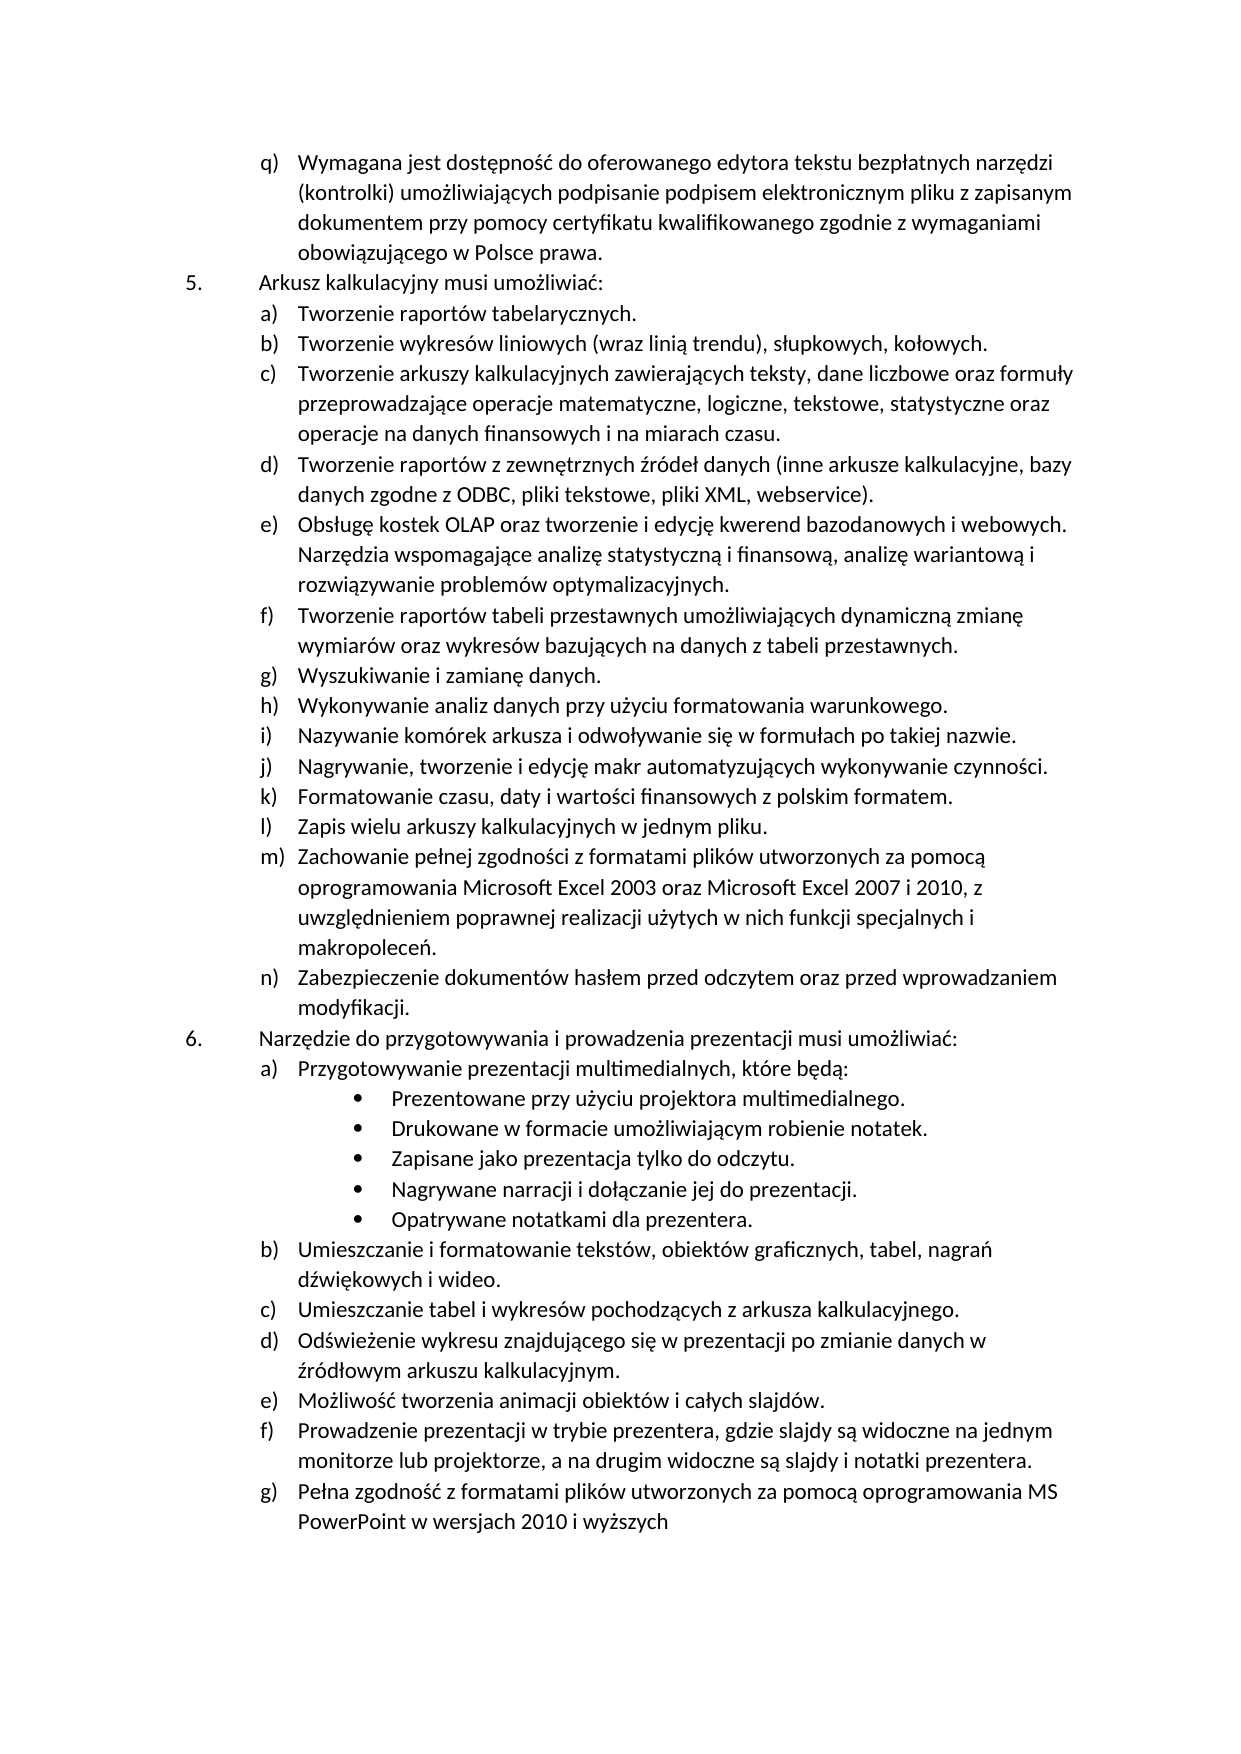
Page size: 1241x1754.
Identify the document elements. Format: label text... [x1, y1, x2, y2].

list Nagrywanie, tworzenie i edycję makr automatyzujących wykonywanie czynności. [260, 752, 1093, 780]
list Wykonywanie analiz danych przy użyciu formatowania warunkowego. [260, 691, 1093, 719]
list Narzędzie do przygotowywania i prowadzenia prezentacji musi umożliwiać: [185, 1024, 1093, 1052]
list Nazywanie komórek arkusza i odwoływanie się w formułach po takiej nazwie. [260, 722, 1093, 749]
list Tworzenie raportów tabeli przestawnych umożliwiających dynamiczną zmianę wymiarów oraz wykresów bazujących na danych z tabeli przestawnych. [260, 601, 1093, 659]
list Zapisane jako prezentacja tylko do odczytu. [354, 1144, 1093, 1172]
list Tworzenie raportów tabelarycznych. [260, 299, 1093, 327]
list Tworzenie raportów z zewnętrznych źródeł danych (inne arkusze kalkulacyjne, bazy danych zgodne z ODBC, pliki tekstowe, pliki XML, webservice). [260, 450, 1093, 508]
list Drukowane w formacie umożliwiającym robienie notatek. [354, 1114, 1093, 1142]
list Formatowanie czasu, daty i wartości finansowych z polskim formatem. [260, 782, 1093, 810]
list Opatrywane notatkami dla prezentera. [354, 1205, 1093, 1233]
list Zabezpieczenie dokumentów hasłem przed odczytem oraz przed wprowadzaniem modyfikacji. [260, 963, 1093, 1021]
list Tworzenie wykresów liniowych (wraz linią trendu), słupkowych, kołowych. [260, 329, 1093, 357]
list Pełna zgodność z formatami plików utworzonych za pomocą oprogramowania MS PowerPoint w wersjach 2010 i wyższych [260, 1477, 1093, 1535]
list Zapis wielu arkuszy kalkulacyjnych w jednym pliku. [260, 812, 1093, 840]
list Tworzenie arkuszy kalkulacyjnych zawierających teksty, dane liczbowe oraz formuły przeprowadzające operacje matematyczne, logiczne, tekstowe, statystyczne oraz operacje na danych finansowych i na miarach czasu. [260, 359, 1093, 447]
list Prezentowane przy użyciu projektora multimedialnego. [354, 1084, 1093, 1112]
list Arkusz kalkulacyjny musi umożliwiać: [185, 268, 1093, 296]
list Umieszczanie i formatowanie tekstów, obiektów graficznych, tabel, nagrań dźwiękowych i wideo. [260, 1235, 1093, 1293]
list Wyszukiwanie i zamianę danych. [260, 661, 1093, 689]
list Umieszczanie tabel i wykresów pochodzących z arkusza kalkulacyjnego. [260, 1296, 1093, 1323]
list Wymagana jest dostępność do oferowanego edytora tekstu bezpłatnych narzędzi (kontrolki) umożliwiających podpisanie podpisem elektronicznym pliku z zapisanym dokumentem przy pomocy certyfikatu kwalifikowanego zgodnie z wymaganiami obowiązującego w Polsce prawa. [260, 148, 1093, 266]
list Przygotowywanie prezentacji multimedialnych, które będą: [260, 1054, 1093, 1082]
list Prowadzenie prezentacji w trybie prezentera, gdzie slajdy są widoczne na jednym monitorze lub projektorze, a na drugim widoczne są slajdy i notatki prezentera. [260, 1416, 1093, 1474]
list Możliwość tworzenia animacji obiektów i całych slajdów. [260, 1386, 1093, 1414]
list Zachowanie pełnej zgodności z formatami plików utworzonych za pomocą oprogramowania Microsoft Excel 2003 oraz Microsoft Excel 2007 i 2010, z uwzględnieniem poprawnej realizacji użytych w nich funkcji specjalnych i makropoleceń. [260, 842, 1093, 961]
list Obsługę kostek OLAP oraz tworzenie i edycję kwerend bazodanowych i webowych. Narzędzia wspomagające analizę statystyczną i finansową, analizę wariantową i rozwiązywanie problemów optymalizacyjnych. [260, 510, 1093, 598]
list Odświeżenie wykresu znajdującego się w prezentacji po zmianie danych w źródłowym arkuszu kalkulacyjnym. [260, 1326, 1093, 1384]
list Nagrywane narracji i dołączanie jej do prezentacji. [354, 1175, 1093, 1203]
